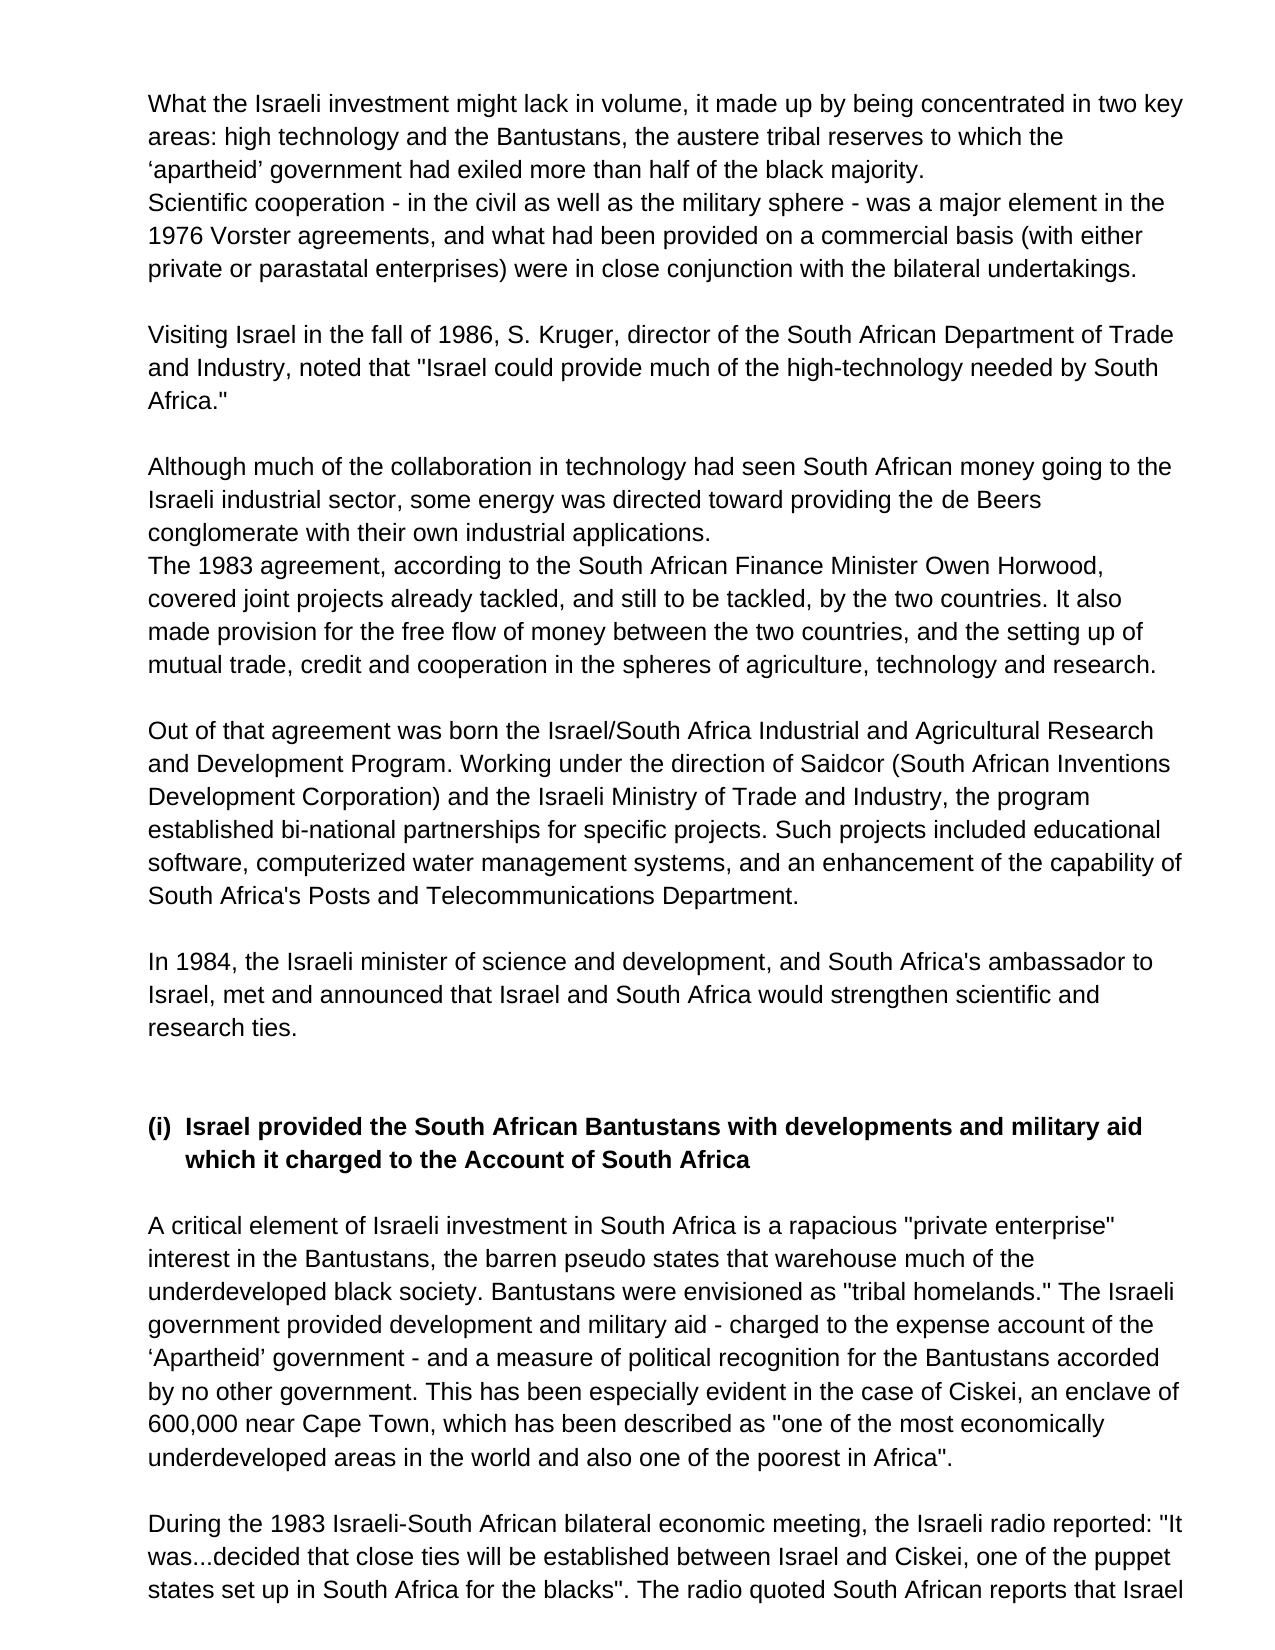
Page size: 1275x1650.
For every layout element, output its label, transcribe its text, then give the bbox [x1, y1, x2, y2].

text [148, 1178, 1186, 1603]
text The 1983 agreement, according to the South African Finance Minister Owen Horwood, covered joint projects already tackled, and still to be tackled, by the two countries. It also made provision for the free flow of money between the two countries, and the setting up of mutual trade, credit and cooperation in the spheres of agriculture, technology and research. Out of that agreement was born the Israel/South Africa Industrial and Agricultural Research and Development Program. Working under the direction of Saidcor (South African Inventions Development Corporation) and the Israeli Ministry of Trade and Industry, the program established bi-national partnerships for specific projects. Such projects included educational software, computerized water management systems, and an enhancement of the capability of South Africa's Posts and Telecommunications Department. [148, 551, 1186, 910]
text (i) Israel provided the South African Bantustans with developments and military aid which it charged to the Account of South Africa [148, 1112, 1186, 1174]
text Visiting Israel in the fall of 1986, S. Kruger, director of the South African Department of Trade and Industry, noted that "Israel could provide much of the high-technology needed by South Africa." Although much of the collaboration in technology had seen South African money going to the Israeli industrial sector, some energy was directed toward providing the de Beers conglomerate with their own industrial applications. [148, 287, 1186, 547]
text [148, 89, 1186, 282]
text In 1984, the Israeli minister of science and development, and South Africa's ambassador to Israel, met and announced that Israel and South Africa would strengthen scientific and research ties. [148, 947, 1186, 1042]
